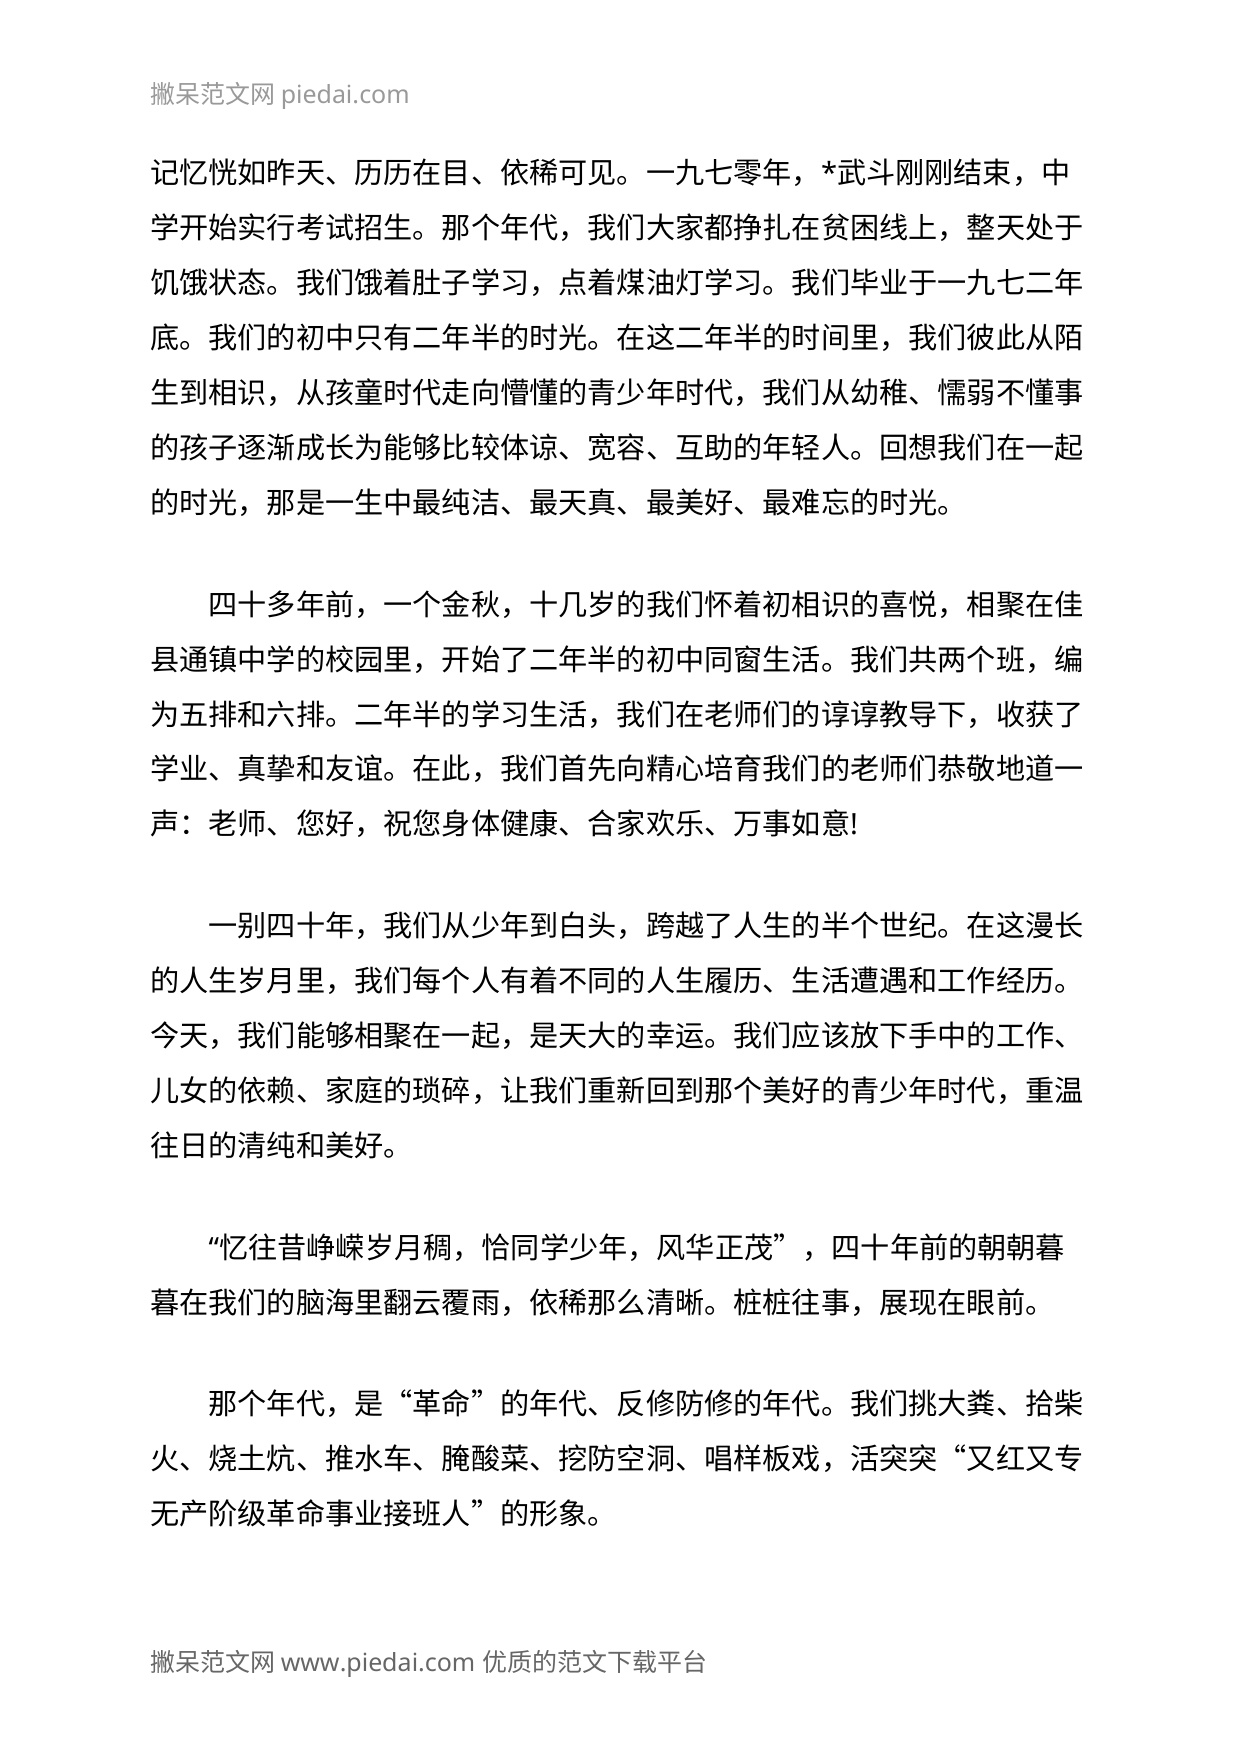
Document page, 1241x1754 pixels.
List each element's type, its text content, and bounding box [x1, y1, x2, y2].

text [150, 150, 1090, 522]
text 四十多年前，一个金秋，十几岁的我们怀着初相识的喜悦，相聚在佳县通镇中学的校园里，开始了二年半的初中同窗生活。我们共两个班，编为五排和六排。二年半的学习生活，我们在老师们的谆谆教导下，收获了学业、真挚和友谊。在此，我们首先向精心培育我们的老师们恭敬地道一声：老师、您好，祝您身体健康、合家欢乐、万事如意! [150, 581, 1090, 843]
text “忆往昔峥嵘岁月稠，恰同学少年，风华正茂”，四十年前的朝朝暮暮在我们的脑海里翻云覆雨，依稀那么清晰。桩桩往事，展现在眼前。 [150, 1224, 1090, 1321]
text 那个年代，是“革命”的年代、反修防修的年代。我们挑大粪、拾柴火、烧土炕、推水车、腌酸菜、挖防空洞、唱样板戏，活突突“又红又专无产阶级革命事业接班人”的形象。 [150, 1381, 1090, 1533]
text 一别四十年，我们从少年到白头，跨越了人生的半个世纪。在这漫长的人生岁月里，我们每个人有着不同的人生履历、生活遭遇和工作经历。今天，我们能够相聚在一起，是天大的幸运。我们应该放下手中的工作、儿女的依赖、家庭的琐碎，让我们重新回到那个美好的青少年时代，重温往日的清纯和美好。 [150, 903, 1090, 1165]
